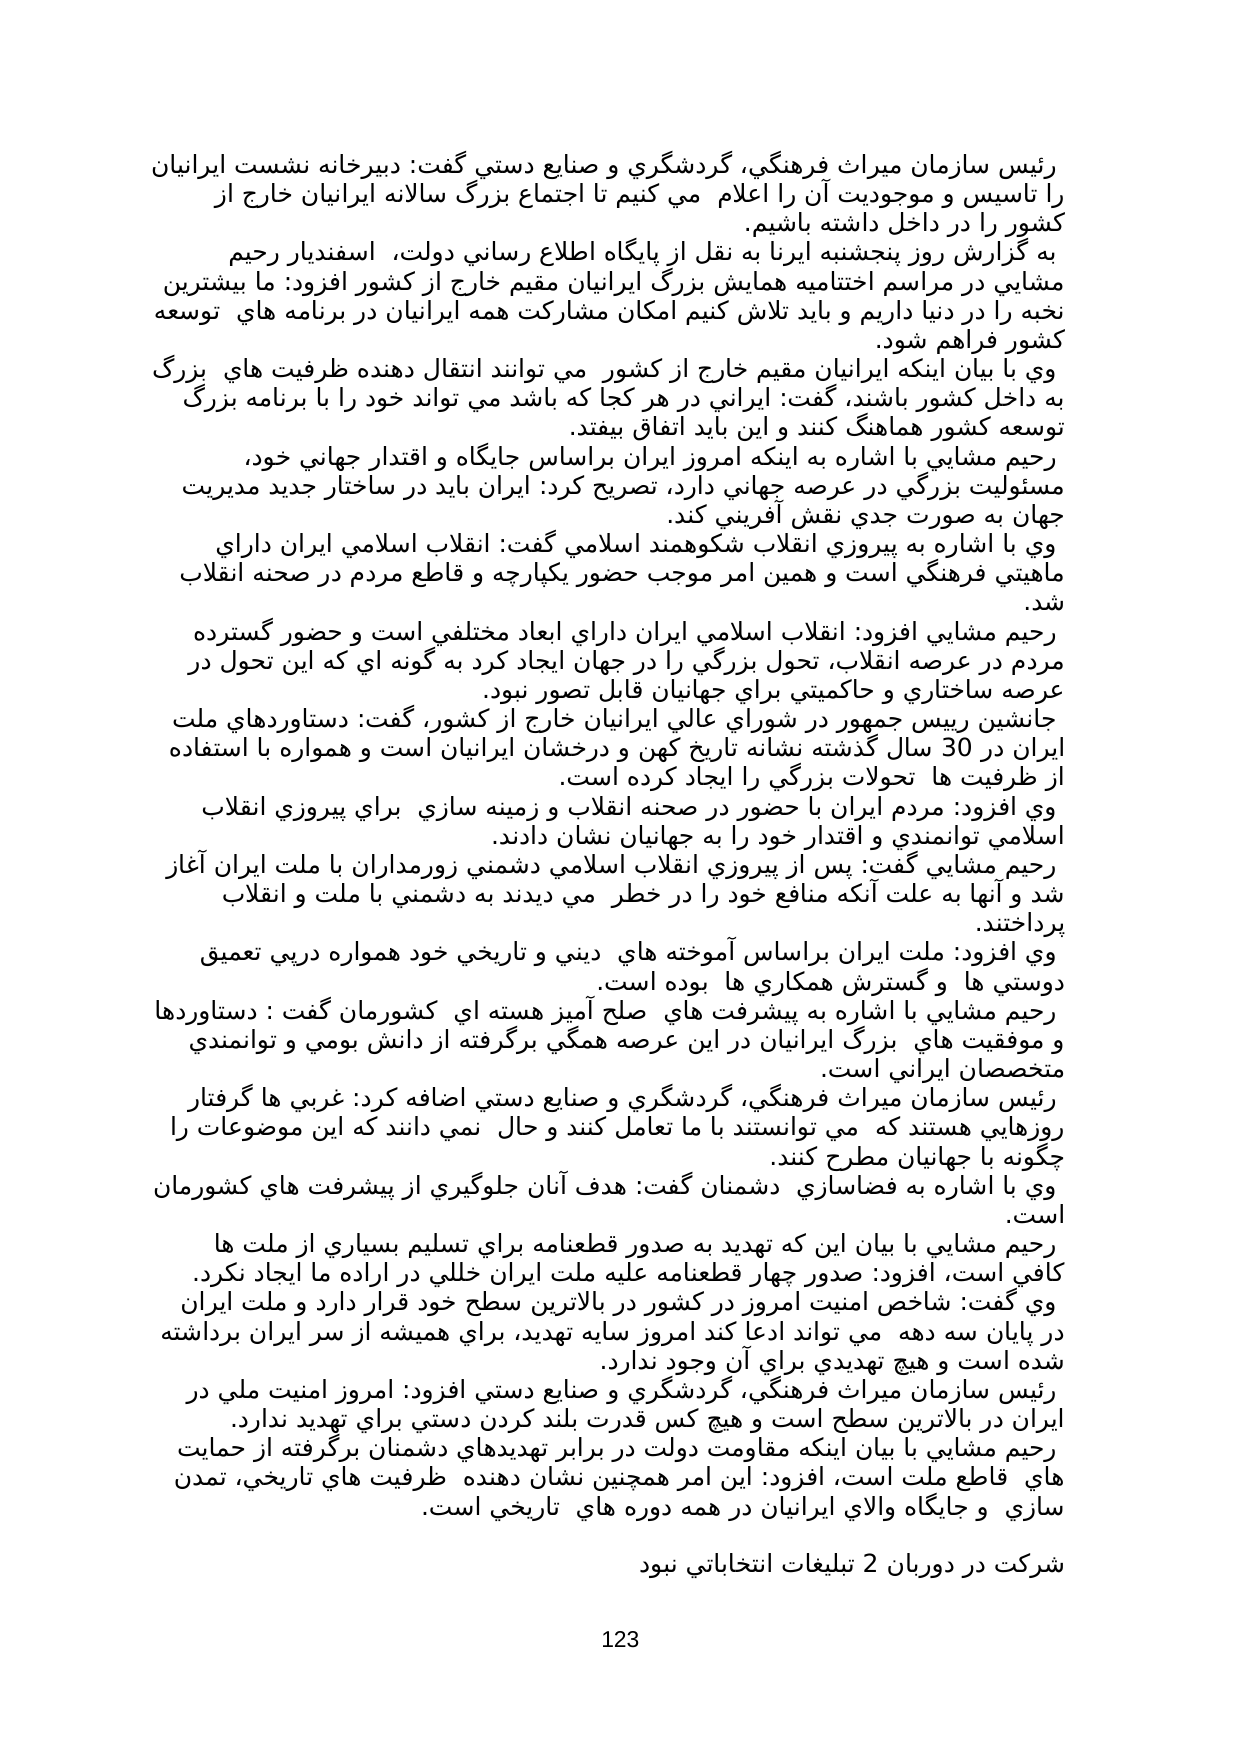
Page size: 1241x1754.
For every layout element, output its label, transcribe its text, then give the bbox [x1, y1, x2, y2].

text ‏ وي با اشاره به فضاسازي دشمنان گفت: هدف آنان جلوگيري از پيشرفت هاي‏ کشورمان است. [150, 1171, 1065, 1229]
text ‏ وي با بيان اينکه ايرانيان مقيم خارج از کشور مي توانند انتقال دهنده‏ ظرفيت هاي بزرگ به داخل کشور باشند، گفت: ايراني در هر کجا که باشد مي‏ تواند خود را با برنامه بزرگ توسعه کشور هماهنگ کنند و اين بايد اتفاق‏ بيفتد. [150, 354, 1065, 442]
text ‏ رحيم مشايي با اشاره به پيشرفت هاي صلح آميز هسته اي کشورمان گفت :‏ دستاوردها و موفقيت هاي بزرگ ايرانيان در اين عرصه همگي برگرفته از دانش‏ بومي و توانمندي متخصصان ايراني است. [150, 996, 1065, 1083]
text ‏ رئيس سازمان ميراث فرهنگي، گردشگري و صنايع دستي اضافه کرد: غربي ها‏ گرفتار روزهايي هستند که مي توانستند با ما تعامل کنند و حال نمي دانند‏ که اين موضوعات را چگونه با جهانيان مطرح کنند. [150, 1083, 1065, 1171]
text ‏ جانشين رييس جمهور در شوراي عالي ايرانيان خارج از کشور، گفت: دستاوردهاي‏ ملت ايران در 30 سال گذشته نشانه تاريخ کهن و درخشان ايرانيان است و‏ همواره با استفاده از ظرفيت ها تحولات بزرگي را ايجاد کرده است. [150, 704, 1065, 792]
text شرکت در دوربان 2 تبليغات انتخاباتي نبود [150, 1549, 1065, 1578]
text ‏ رحيم مشايي با اشاره به اينکه امروز ايران براساس جايگاه و اقتدار جهاني‏ خود، مسئوليت بزرگي در عرصه جهاني دارد، تصريح کرد: ايران بايد در ساختار‏ جديد مديريت جهان به صورت جدي نقش آفريني کند. [150, 442, 1065, 529]
text ‏ رحيم مشايي افزود: انقلاب اسلامي ايران داراي ابعاد مختلفي است و حضور‏ گسترده مردم در عرصه انقلاب، تحول بزرگي را در جهان ايجاد کرد به گونه اي‏ که اين تحول در عرصه ساختاري و حاکميتي براي جهانيان قابل تصور نبود. [150, 617, 1065, 704]
text ‏ وي گفت: شاخص امنيت امروز در کشور در بالاترين سطح خود قرار دارد و ملت‏ ايران در پايان سه دهه مي تواند ادعا کند امروز سايه تهديد، براي هميشه‏ از سر ايران برداشته شده است و هيچ تهديدي براي آن وجود ندارد. [150, 1287, 1065, 1375]
text ‏ رئيس سازمان ميراث فرهنگي، گردشگري و صنايع دستي افزود: امروز امنيت ملي‏ در ايران در بالاترين سطح است و هيچ کس قدرت بلند کردن دستي براي تهديد‏ ندارد. [150, 1375, 1065, 1433]
text ‏ وي افزود: ملت ايران براساس آموخته هاي ديني و تاريخي خود همواره درپي‏ تعميق دوستي ها و گسترش همکاري ها بوده است. [150, 937, 1065, 996]
text ‏ وي با اشاره به پيروزي انقلاب شکوهمند اسلامي گفت: انقلاب اسلامي ايران داراي‏ ماهيتي فرهنگي است و همين امر موجب حضور يکپارچه و قاطع مردم در صحنه‏ انقلاب شد. [150, 529, 1065, 617]
text ‏ وي افزود: مردم ايران با حضور در صحنه انقلاب و زمينه سازي براي پيروزي‏ انقلاب اسلامي توانمندي و اقتدار خود را به جهانيان نشان دادند. [150, 792, 1065, 850]
text ‏ به گزارش روز پنجشنبه ايرنا به نقل از پايگاه اطلاع رساني دولت، اسفنديار‏ رحيم مشايي در مراسم اختتاميه همايش بزرگ ايرانيان مقيم خارج از کشور‏ افزود: ما بيشترين نخبه را در دنيا داريم و بايد تلاش کنيم امکان مشارکت‏ همه ايرانيان در برنامه هاي توسعه کشور فراهم شود. [150, 237, 1065, 354]
text ‏ رحيم مشايي با بيان اين که تهديد به صدور قطعنامه براي تسليم بسياري از‏ ملت ها کافي است، افزود: صدور چهار قطعنامه عليه ملت ايران خللي در اراده‏ ما ايجاد نکرد. [150, 1229, 1065, 1287]
text ‏ رئيس سازمان ميراث فرهنگي، گردشگري و صنايع دستي گفت: دبيرخانه نشست‏ ايرانيان را تاسيس و موجوديت آن را اعلام مي کنيم تا اجتماع بزرگ سالانه‏ ايرانيان خارج از کشور را در داخل داشته باشيم. [150, 150, 1065, 237]
text ‏ رحيم مشايي گفت: پس از پيروزي انقلاب اسلامي دشمني زورمداران با ملت ايران‏ آغاز شد و آنها به علت آنکه منافع خود را در خطر مي ديدند به دشمني با‏ ملت و انقلاب پرداختند. [150, 850, 1065, 937]
text ‏ رحيم مشايي با بيان اينکه مقاومت دولت در برابر تهديدهاي دشمنان برگرفته‏ از حمايت هاي قاطع ملت است، افزود: اين امر همچنين نشان دهنده ظرفيت هاي‏ تاريخي، تمدن سازي و جايگاه والاي ايرانيان در همه دوره هاي تاريخي است. [150, 1433, 1065, 1521]
